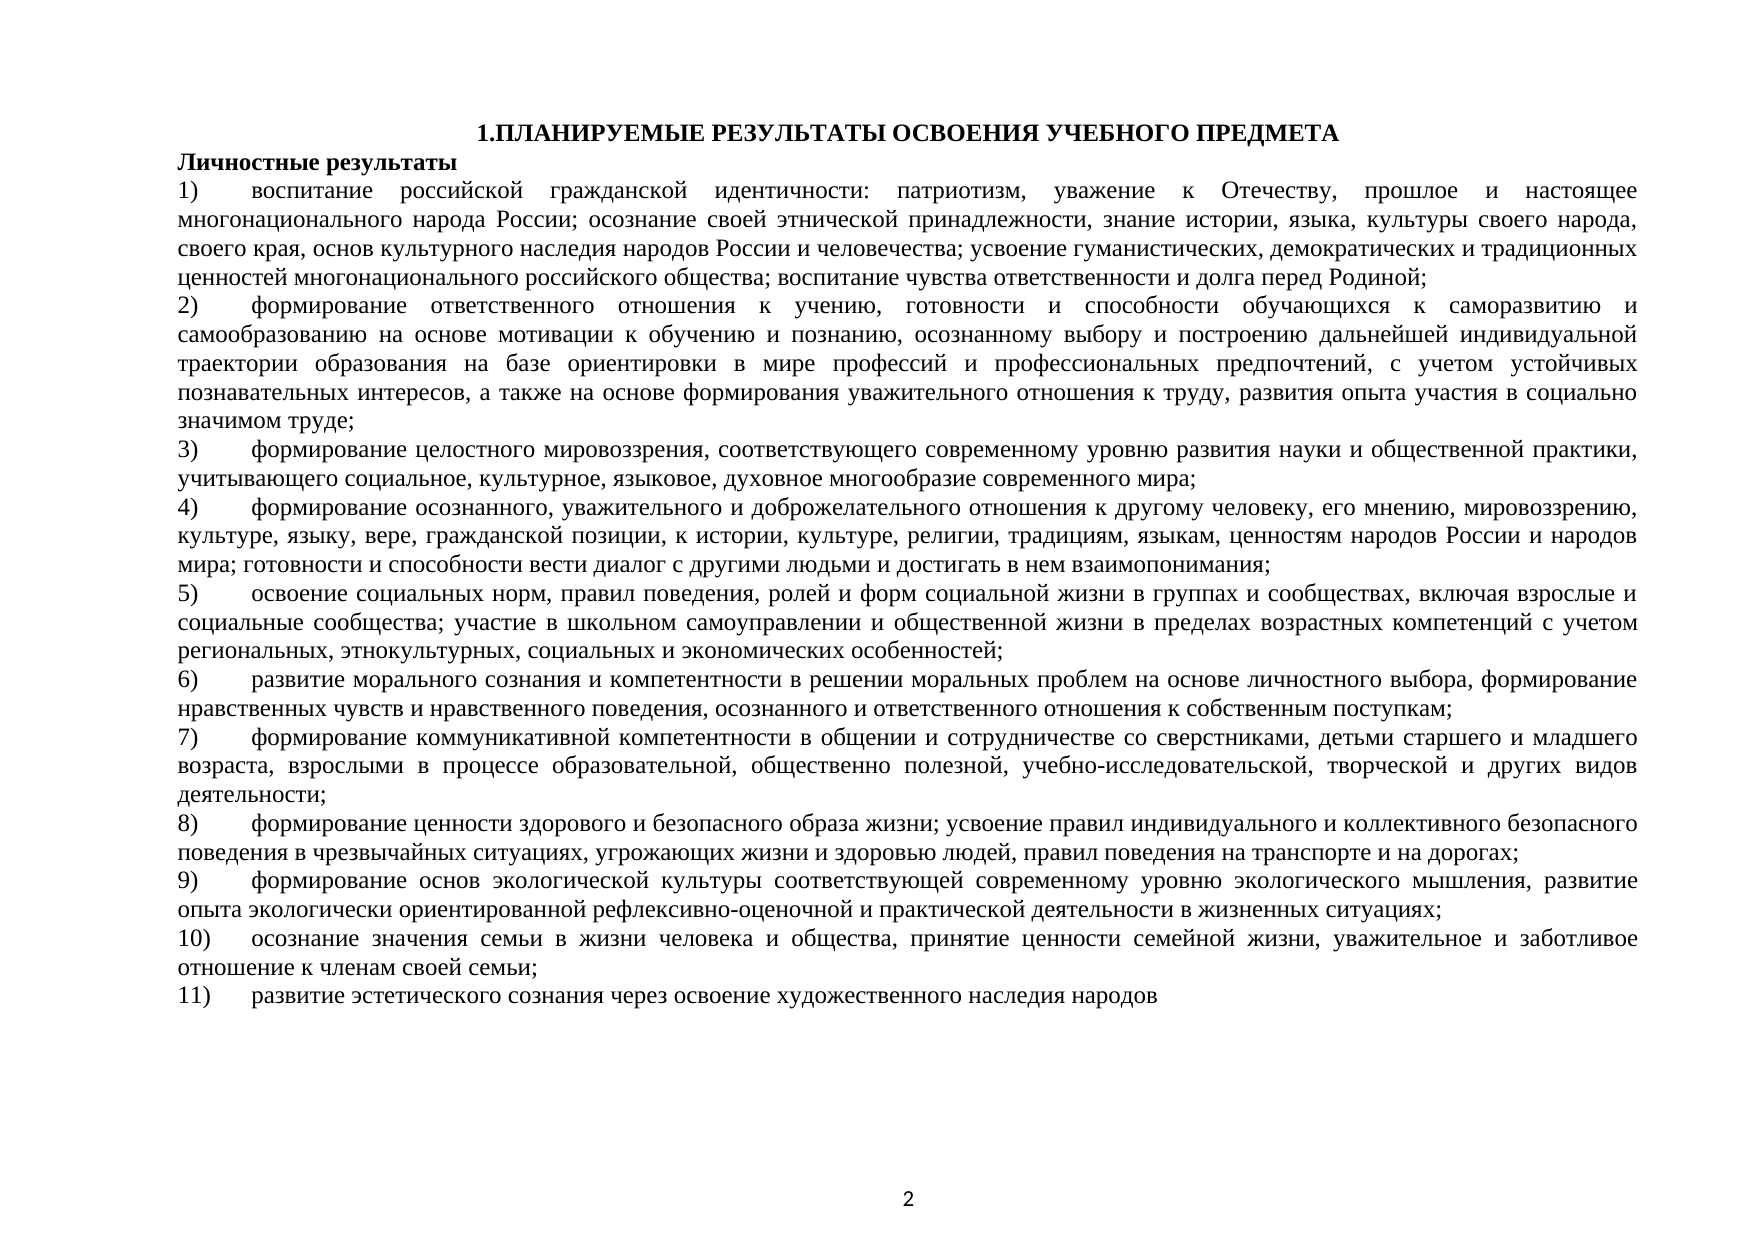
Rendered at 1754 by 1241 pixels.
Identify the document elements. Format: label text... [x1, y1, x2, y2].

text 8) формирование ценности здорового и безопасного образа жизни; усвоение правил индивидуального и коллективного безопасного поведения в чрезвычайных ситуациях, угрожающих жизни и здоровью людей, правил поведения на транспорте и на дорогах; [177, 808, 1639, 866]
text 1.ПЛАНИРУЕМЫЕ РЕЗУЛЬТАТЫ ОСВОЕНИЯ УЧЕБНОГО ПРЕДМЕТА [177, 118, 1639, 147]
text 2) формирование ответственного отношения к учению, готовности и способности обучающихся к саморазвитию и самообразованию на основе мотивации к обучению и познанию, осознанному выбору и построению дальнейшей индивидуальной траектории образования на базе ориентировки в мире профессий и профессиональных предпочтений, с учетом устойчивых познавательных интересов, а также на основе формирования уважительного отношения к труду, развития опыта участия в социально значимом труде; [177, 291, 1639, 434]
text 9) формирование основ экологической культуры соответствующей современному уровню экологического мышления, развитие опыта экологически ориентированной рефлексивно-оценочной и практической деятельности в жизненных ситуациях; [177, 866, 1639, 923]
text 10) осознание значения семьи в жизни человека и общества, принятие ценности семейной жизни, уважительное и заботливое отношение к членам своей семьи; [177, 923, 1639, 981]
text 3) формирование целостного мировоззрения, соответствующего современному уровню развития науки и общественной практики, учитывающего социальное, культурное, языковое, духовное многообразие современного мира; [177, 434, 1639, 492]
text 5) освоение социальных норм, правил поведения, ролей и форм социальной жизни в группах и сообществах, включая взрослые и социальные сообщества; участие в школьном самоуправлении и общественной жизни в пределах возрастных компетенций с учетом региональных, этнокультурных, социальных и экономических особенностей; [177, 578, 1639, 664]
text Личностные результаты [177, 147, 1639, 176]
text 1) воспитание российской гражданской идентичности: патриотизм, уважение к Отечеству, прошлое и настоящее многонационального народа России; осознание своей этнической принадлежности, знание истории, языка, культуры своего народа, своего края, основ культурного наследия народов России и человечества; усвоение гуманистических, демократических и традиционных ценностей многонационального российского общества; воспитание чувства ответственности и долга перед Родиной; [177, 176, 1639, 291]
text 6) развитие морального сознания и компетентности в решении моральных проблем на основе личностного выбора, формирование нравственных чувств и нравственного поведения, осознанного и ответственного отношения к собственным поступкам; [177, 664, 1639, 722]
text 11) развитие эстетического сознания через освоение художественного наследия народов [177, 981, 1639, 1009]
text 7) формирование коммуникативной компетентности в общении и сотрудничестве со сверстниками, детьми старшего и младшего возраста, взрослыми в процессе образовательной, общественно полезной, учебно-исследовательской, творческой и других видов деятельности; [177, 722, 1639, 808]
text 4) формирование осознанного, уважительного и доброжелательного отношения к другому человеку, его мнению, мировоззрению, культуре, языку, вере, гражданской позиции, к истории, культуре, религии, традициям, языкам, ценностям народов России и народов мира; готовности и способности вести диалог с другими людьми и достигать в нем взаимопонимания; [177, 492, 1639, 578]
